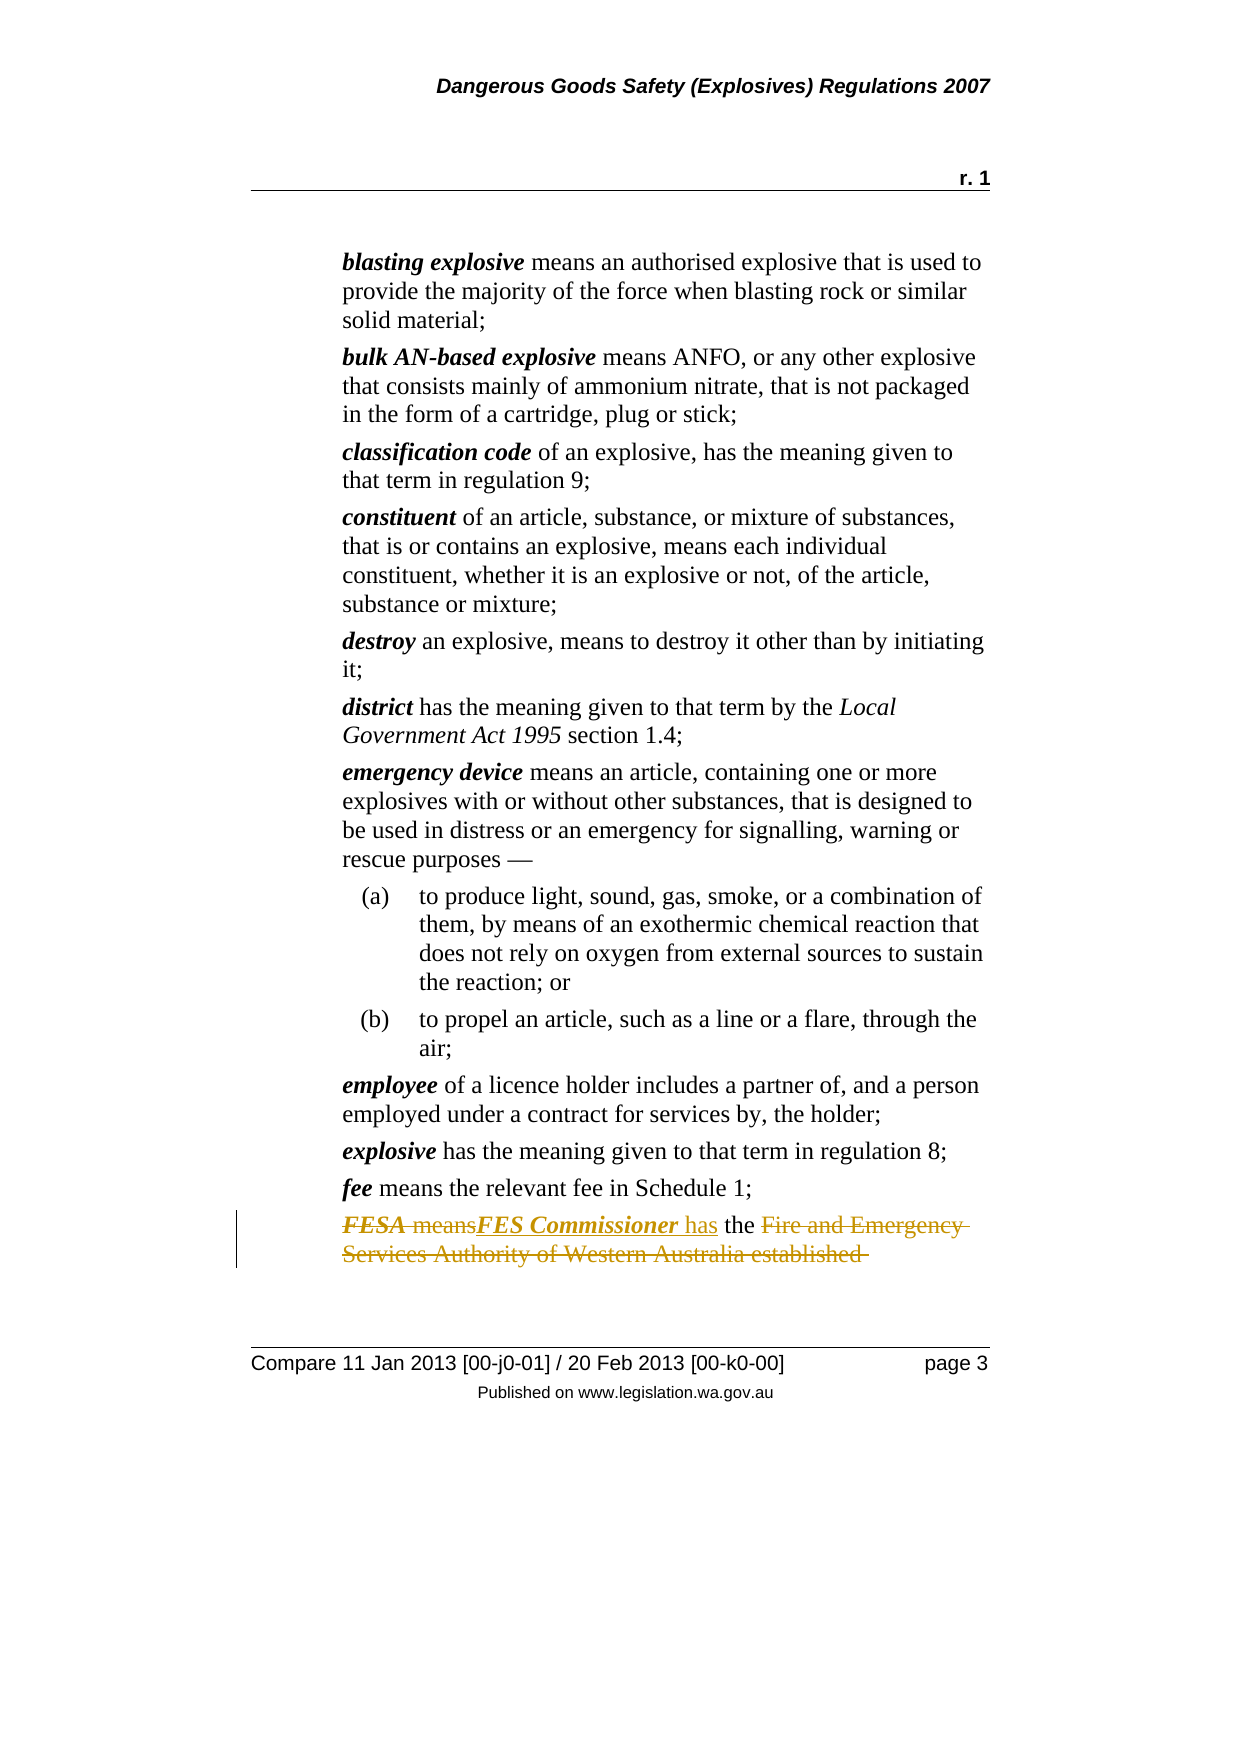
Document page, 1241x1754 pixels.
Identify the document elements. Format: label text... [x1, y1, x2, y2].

text (b) to propel an article, such as a line or a flare, through the air; [251, 1004, 990, 1062]
text constituent of an article, substance, or mixture of substances, that is or contains an explosive, means each individual constituent, whether it is an explosive or not, of the article, substance or mixture; [251, 502, 990, 617]
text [251, 1210, 990, 1267]
text (a) to produce light, sound, gas, smoke, or a combination of them, by means of an exothermic chemical reaction that does not rely on oxygen from external sources to sustain the reaction; or [251, 881, 990, 996]
text blasting explosive means an authorised explosive that is used to provide the majority of the force when blasting rock or similar solid material; [251, 247, 990, 334]
text employee of a licence holder includes a partner of, and a person employed under a contract for services by, the holder; [251, 1070, 990, 1127]
text classification code of an explosive, has the meaning given to that term in regulation 9; [251, 437, 990, 494]
text destroy an explosive, means to destroy it other than by initiating it; [251, 626, 990, 683]
text bulk AN-based explosive means ANFO, or any other explosive that consists mainly of ammonium nitrate, that is not packaged in the form of a cartridge, plug or stick; [251, 342, 990, 428]
text emergency device means an article, containing one or more explosives with or without other substances, that is designed to be used in distress or an emergency for signalling, warning or rescue purposes — [251, 757, 990, 872]
text explosive has the meaning given to that term in regulation 8; [251, 1136, 990, 1164]
text district has the meaning given to that term by the Local Government Act 1995 section 1.4; [251, 692, 990, 749]
text fee means the relevant fee in Schedule 1; [251, 1173, 990, 1202]
